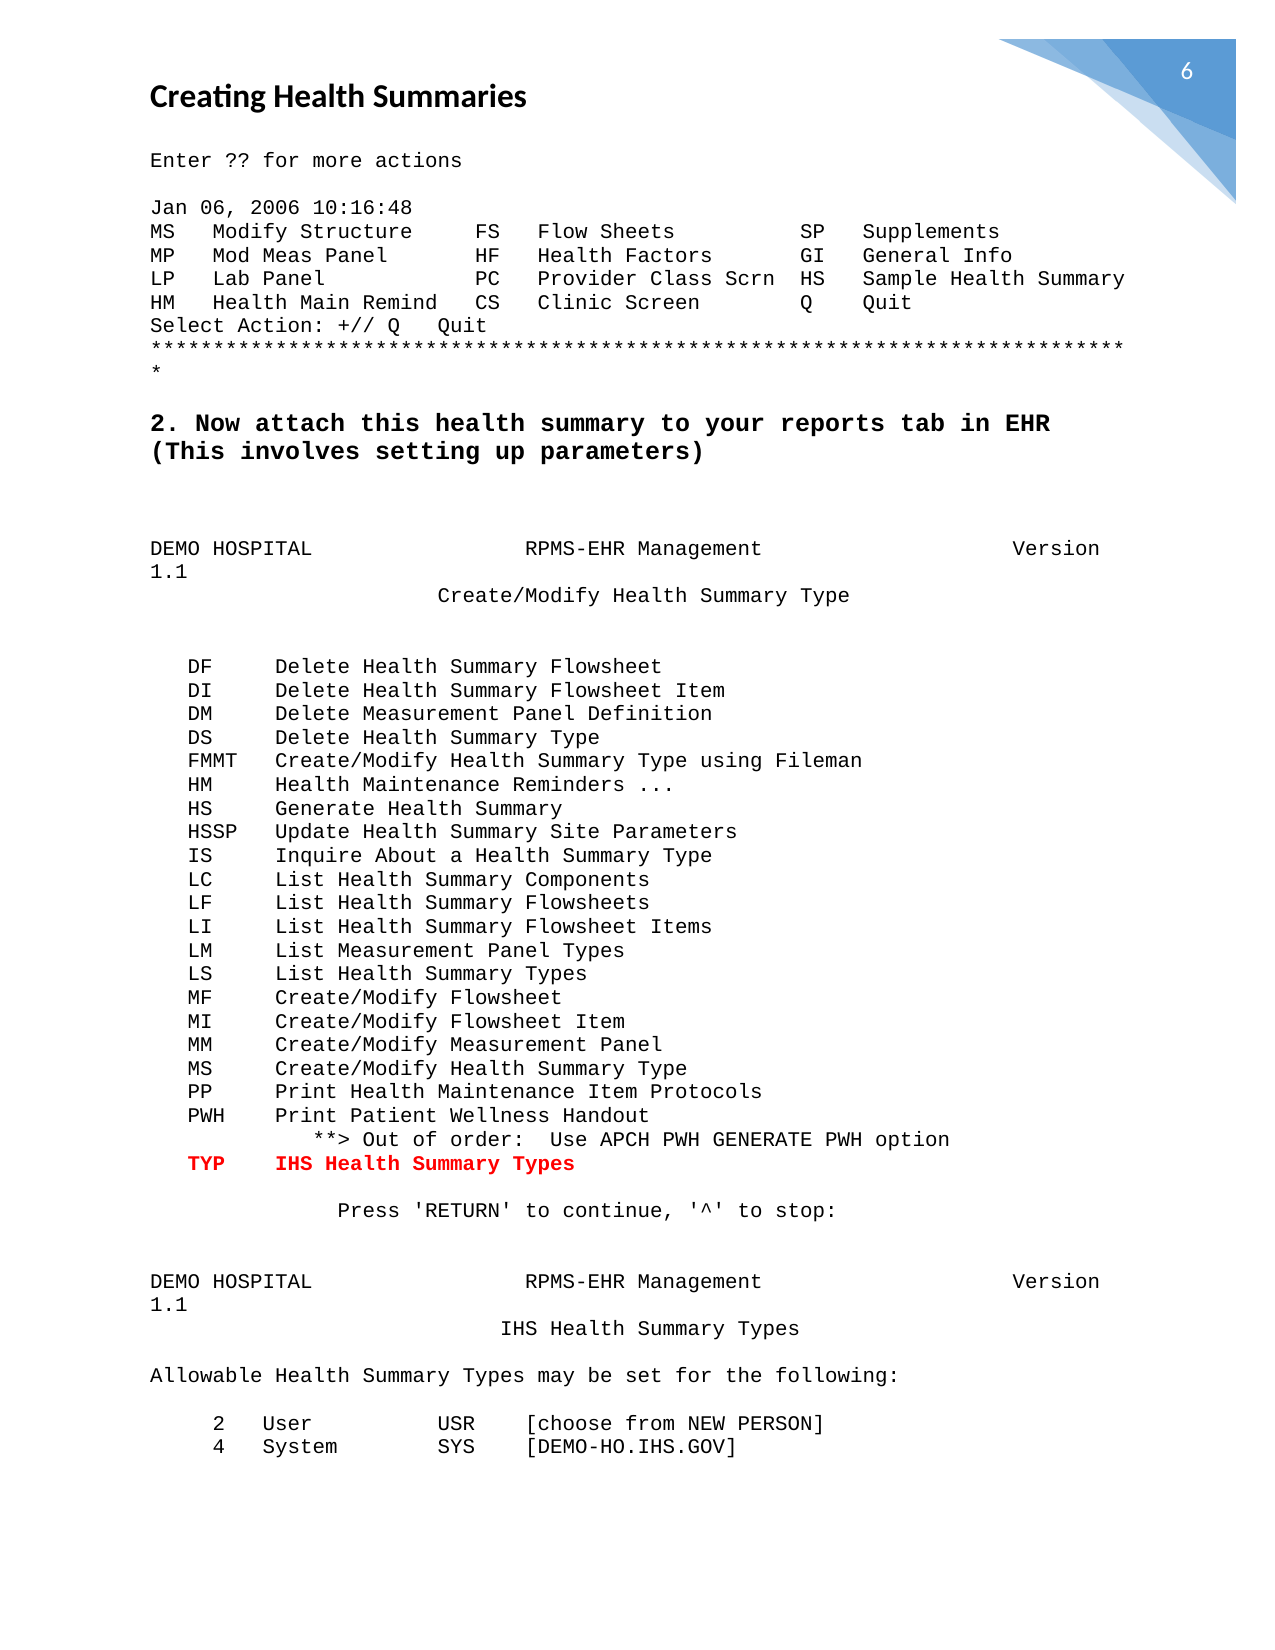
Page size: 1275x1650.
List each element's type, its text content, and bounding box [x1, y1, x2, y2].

text Select Action: +// Q Quit [150, 316, 1125, 339]
text DS Delete Health Summary Type [150, 727, 1125, 751]
text DM Delete Measurement Panel Definition [150, 703, 1125, 727]
text Enter ?? for more actions [150, 150, 1125, 174]
text HSSP Update Health Summary Site Parameters [150, 821, 1125, 845]
text MM Create/Modify Measurement Panel [150, 1034, 1125, 1058]
text HS Generate Health Summary [150, 798, 1125, 821]
text TYP IHS Health Summary Types [150, 1152, 1125, 1176]
text DI Delete Health Summary Flowsheet Item [150, 679, 1125, 703]
text MP Mod Meas Panel HF Health Factors GI General Info [150, 244, 1125, 268]
text LM List Measurement Panel Types [150, 940, 1125, 963]
text IHS Health Summary Types [150, 1318, 1125, 1342]
text Create/Modify Health Summary Type [150, 585, 1125, 609]
text MI Create/Modify Flowsheet Item [150, 1011, 1125, 1034]
text Jan 06, 2006 10:16:48 [150, 197, 1125, 221]
text DEMO HOSPITAL RPMS-EHR Management Version 1.1 [150, 538, 1125, 585]
text LC List Health Summary Components [150, 869, 1125, 892]
text HM Health Remind CS Clinic Screen Q Quit [150, 292, 1125, 316]
text HM Health Maintenance Reminders ... [150, 774, 1125, 798]
text **> Out of order: Use APCH PWH GENERATE PWH option [150, 1129, 1125, 1152]
text MS Modify Structure FS Flow Sheets SP Supplements [150, 221, 1125, 244]
text Allowable Health Summary Types may be set for the following: [150, 1365, 1125, 1389]
picture [997, 39, 1236, 205]
text 2 User USR [choose from NEW PERSON] [150, 1413, 1125, 1436]
text (This involves setting up parameters) [150, 438, 1125, 467]
text DEMO HOSPITAL RPMS-EHR Management Version 1.1 [150, 1271, 1125, 1318]
text LF List Health Summary Flowsheets [150, 892, 1125, 916]
text FMMT Create/Modify Health Summary Type using Fileman [150, 751, 1125, 774]
text Press 'RETURN' to continue, '^' to stop: [150, 1200, 1125, 1223]
text 2. Now attach this health summary to your reports tab in EHR [150, 410, 1125, 438]
text DF Delete Health Summary Flowsheet [150, 656, 1125, 679]
text PP Print Health Maintenance Item Protocols [150, 1082, 1125, 1105]
text ******************************************************************************* [150, 339, 1125, 386]
text LP Lab Panel PC Provider Class Scrn HS Sample Health Summary [150, 268, 1125, 292]
text IS Inquire About a Health Summary Type [150, 845, 1125, 869]
text MF Create/Modify Flowsheet [150, 987, 1125, 1011]
text PWH Print Patient Wellness Handout [150, 1105, 1125, 1129]
text LI List Health Summary Flowsheet Items [150, 916, 1125, 940]
text LS List Health Summary Types [150, 963, 1125, 987]
text 4 System SYS [DEMO-HO.IHS.GOV] [150, 1436, 1125, 1460]
text MS Create/Modify Health Summary Type [150, 1058, 1125, 1082]
